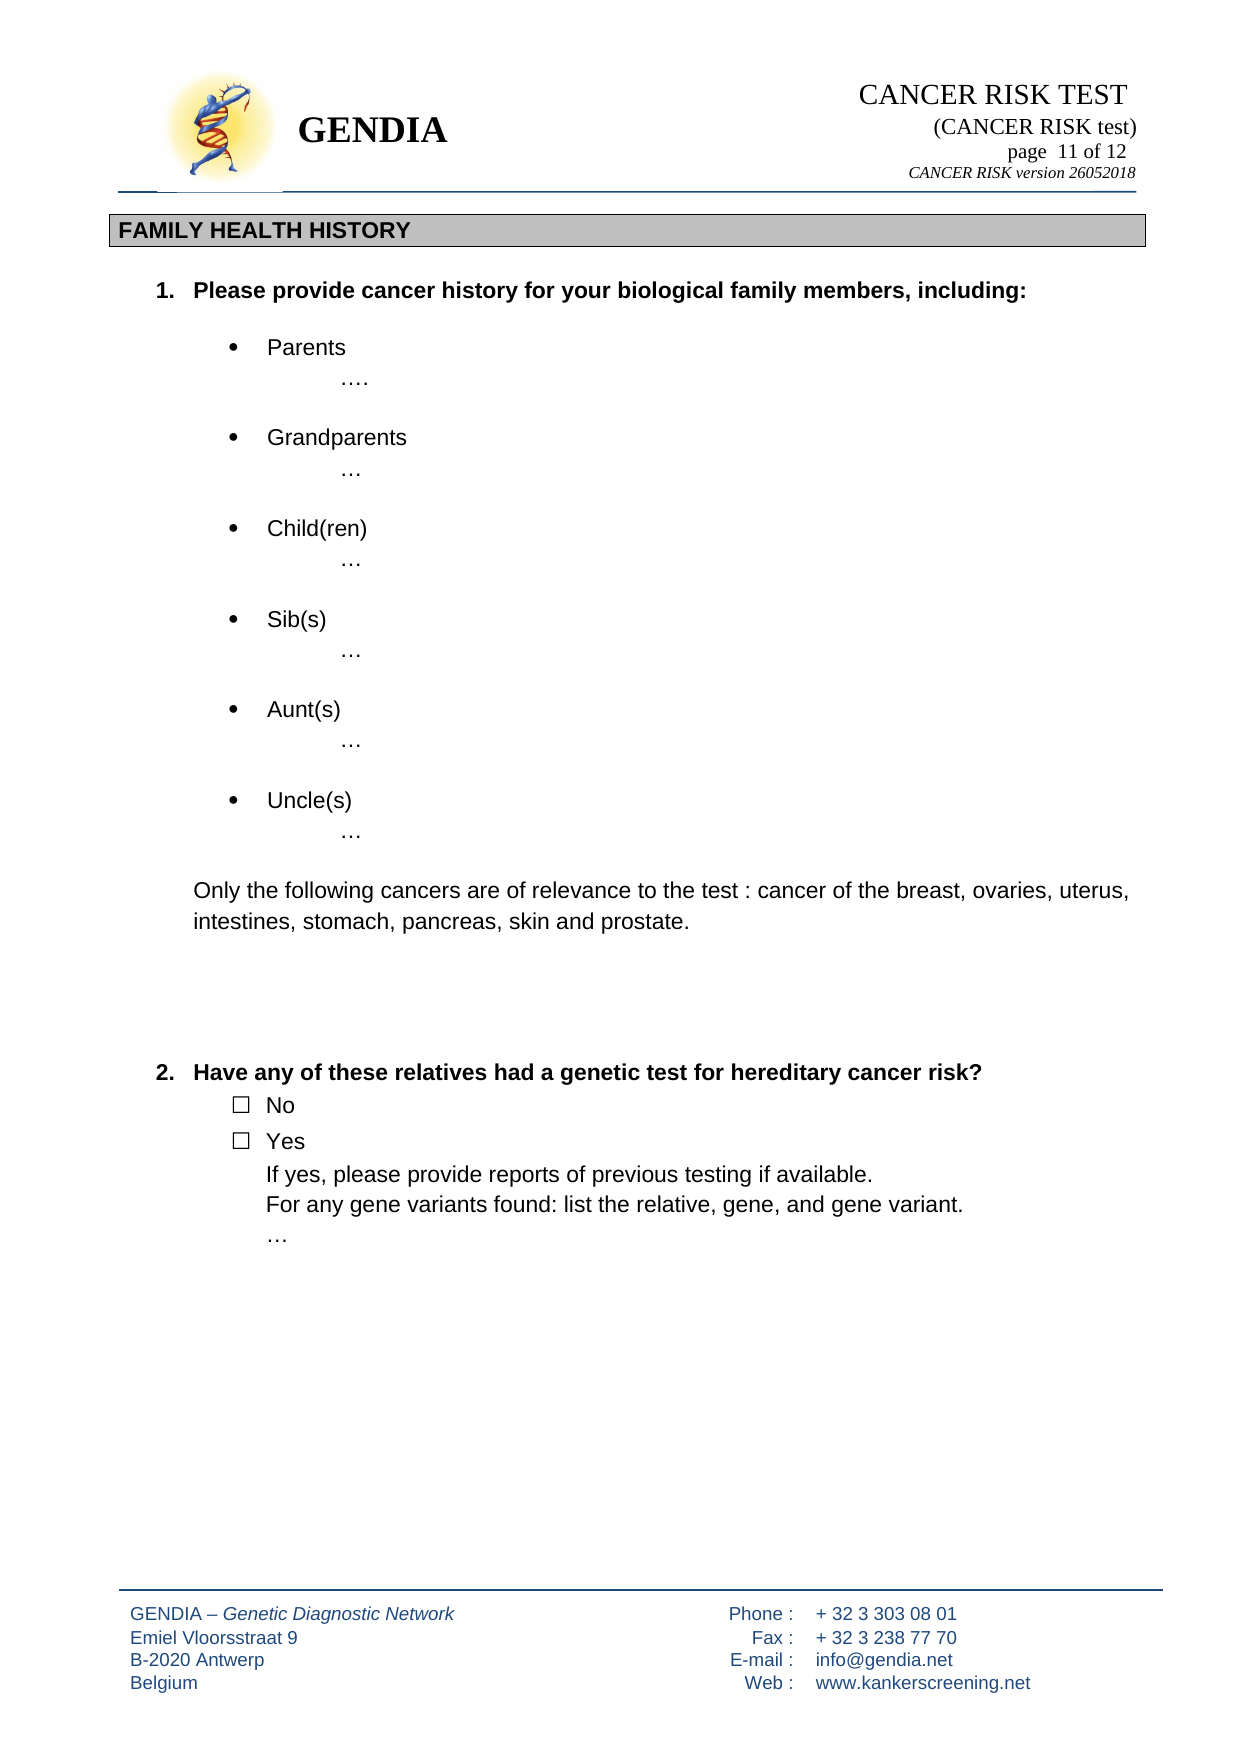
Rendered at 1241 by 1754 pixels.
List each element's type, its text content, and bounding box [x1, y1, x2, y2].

text If yes, please provide reports of previous testing if available. [231, 1161, 1137, 1187]
list Grandparents [229, 424, 1137, 451]
text For any gene variants found: list the relative, gene, and gene variant. [266, 1191, 1137, 1217]
list Parents [229, 334, 1137, 360]
list Have any of these relatives had a genetic test for hereditary cancer risk? [156, 1059, 1137, 1085]
picture [157, 63, 283, 192]
list Aunt(s) [229, 696, 1137, 723]
list Please provide cancer history for your biological family members, including: [156, 277, 1137, 303]
list Uncle(s) [229, 787, 1137, 813]
text Yes [231, 1125, 1137, 1156]
text Only the following cancers are of relevance to the test : cancer of the breast, ovaries, uterus, intestines, stomach, pancreas, skin and prostate. [193, 877, 1137, 934]
text FAMILY HEALTH HISTORY [110, 215, 1145, 246]
list Sib(s) [229, 606, 1137, 632]
list Child(ren) [229, 515, 1137, 541]
text No [231, 1089, 1137, 1120]
